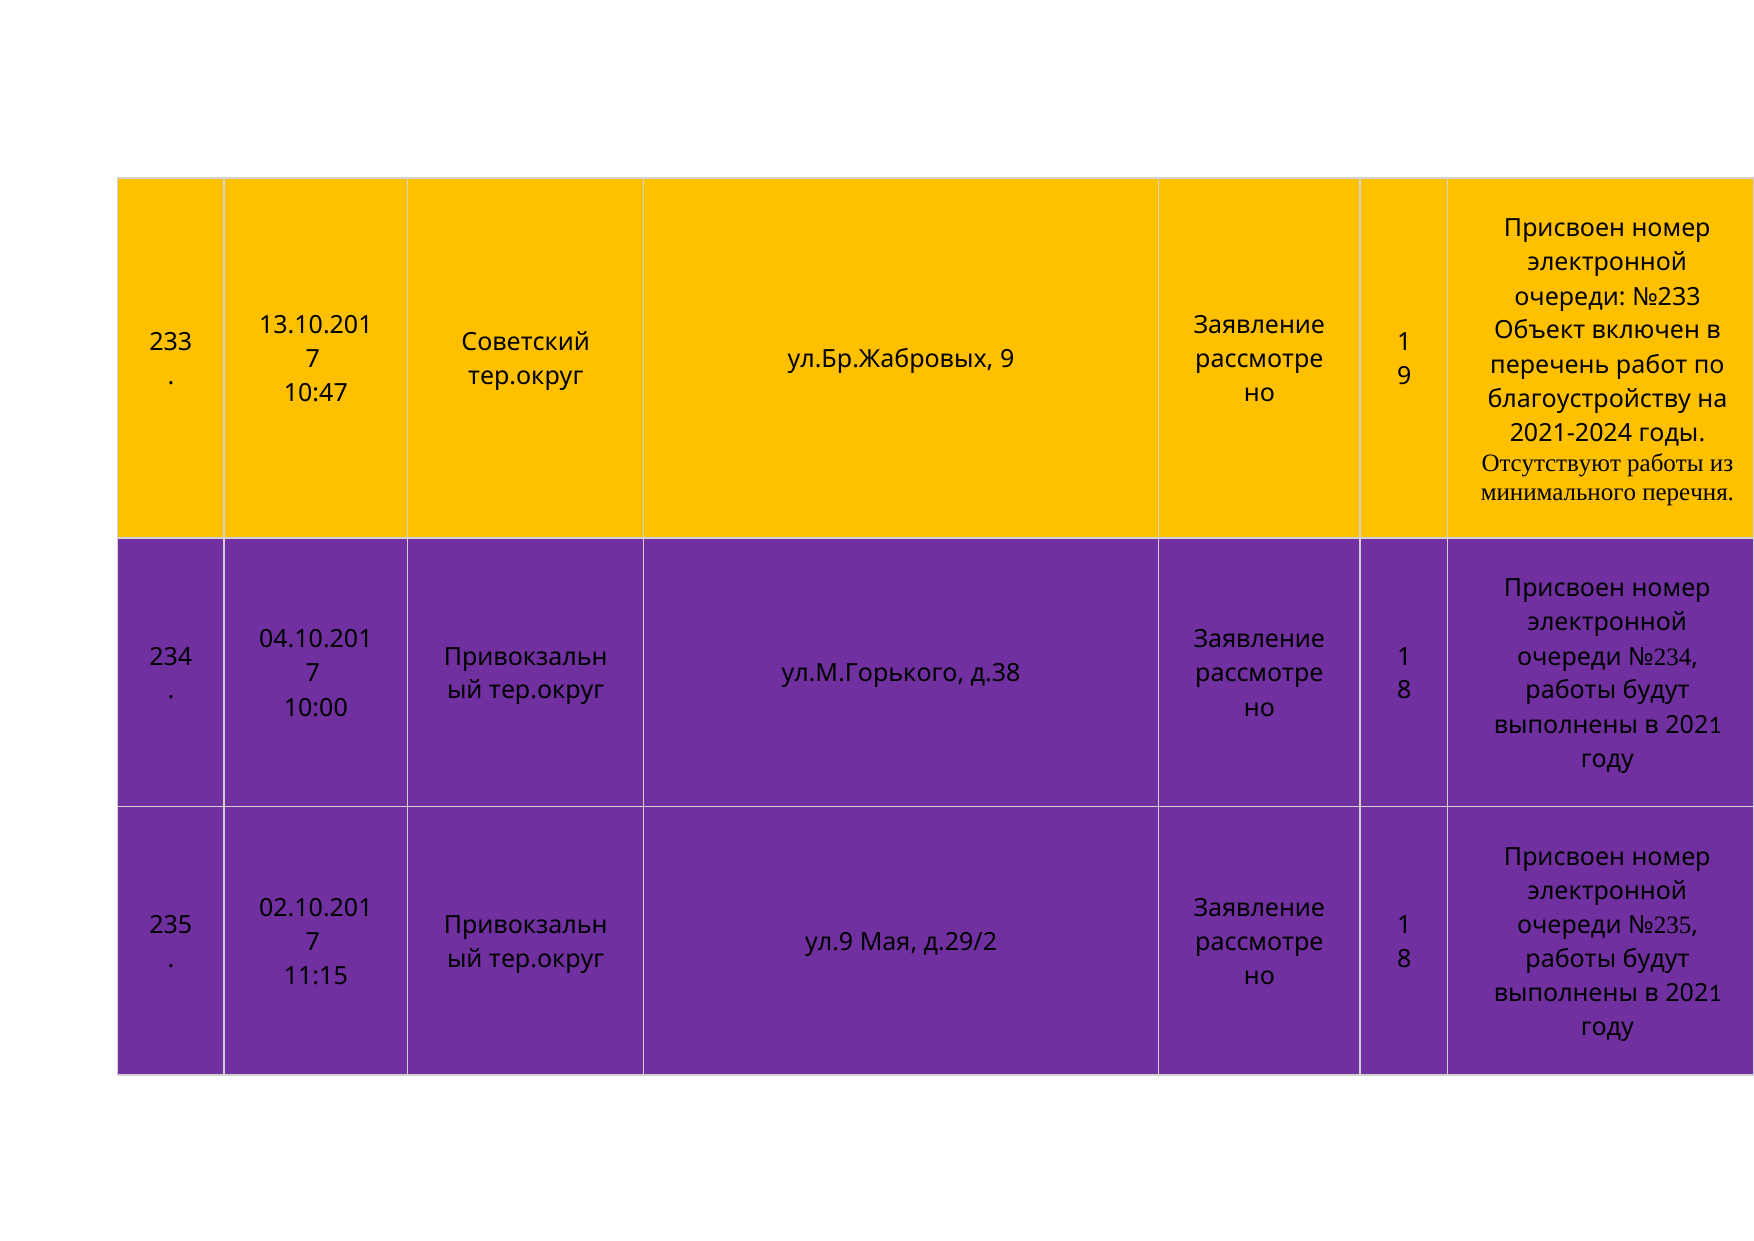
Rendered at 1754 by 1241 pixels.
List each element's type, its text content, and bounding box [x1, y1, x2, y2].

table_cell 234. [118, 539, 223, 806]
table_cell 04.10.2017 10:00 [225, 539, 407, 806]
table_cell Заявление рассмотрено [1159, 539, 1359, 806]
table_cell Привокзальный тер.округ [408, 807, 643, 1074]
table_cell Привокзальный тер.округ [408, 539, 643, 806]
table_cell ул.М.Горького, д.38 [644, 539, 1158, 806]
table_cell Присвоен номер электронной очереди №234, работы будут выполнены в 2021 году [1448, 539, 1753, 806]
table_cell 19 [1361, 179, 1447, 537]
table_cell ул.Бр.Жабровых, 9 [644, 179, 1158, 537]
table_cell Присвоен номер электронной очереди: №233 Объект включен в перечень работ по благоустройству на 2021-2024 годы. Отсутствуют работы из минимального перечня. [1448, 179, 1753, 537]
table_cell Советский тер.округ [408, 179, 643, 537]
table_cell 13.10.2017 10:47 [225, 179, 407, 537]
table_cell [1159, 807, 1359, 1074]
table_cell 233. [118, 179, 223, 537]
table_cell 18 [1361, 807, 1447, 1074]
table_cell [1159, 179, 1359, 537]
table_cell 02.10.2017 11:15 [225, 807, 407, 1074]
table_cell 18 [1361, 539, 1447, 806]
table_cell Присвоен номер электронной очереди №235, работы будут выполнены в 2021 году [1448, 807, 1753, 1074]
table_cell ул.9 Мая, д.29/2 [644, 807, 1158, 1074]
table_cell 235. [118, 807, 223, 1074]
